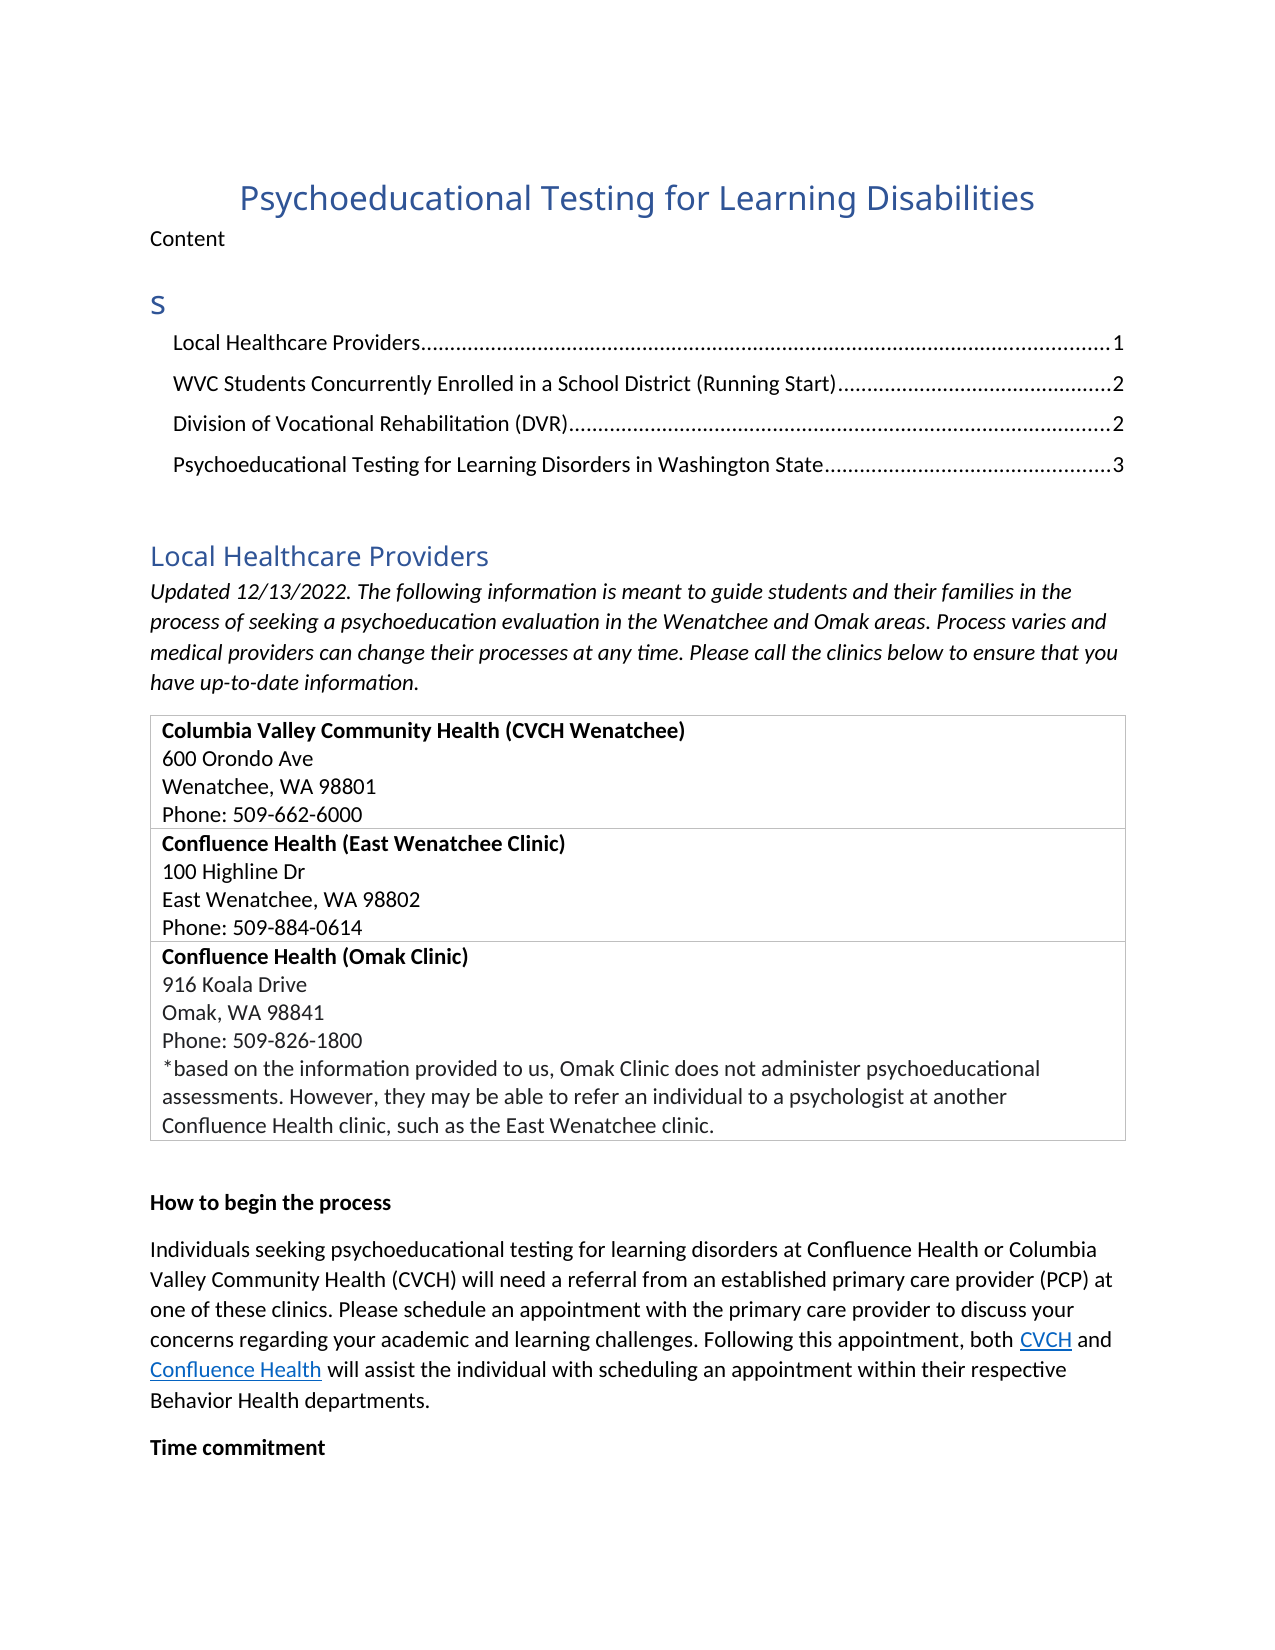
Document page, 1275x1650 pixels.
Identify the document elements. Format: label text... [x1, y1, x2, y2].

text Individuals seeking psychoeducational testing for learning disorders at Confluence Health or Columbia Valley Community Health (CVCH) will need a referral from an established primary care provider (PCP) at one of these clinics. Please schedule an appointment with the primary care provider to discuss your concerns regarding your academic and learning challenges. Following this appointment, both CVCH and Confluence Health will assist the individual with scheduling an appointment within their respective Behavior Health departments. [150, 1235, 1125, 1414]
table_cell Confluence Health (East Wenatchee Clinic) 100 Highline Dr East Wenatchee, WA 98802 Phone: 509-884-0614 [151, 829, 1125, 941]
text Time commitment [150, 1433, 1125, 1461]
text How to begin the process [150, 1188, 1125, 1216]
table_header Columbia Valley Community Health (CVCH Wenatchee) 600 Orondo Ave Wenatchee, WA 98801 Phone: 509-662-6000 [151, 716, 1125, 828]
table_cell Confluence Health (Omak Clinic) 916 Koala Drive Omak, WA 98841 Phone: 509-826-1800 *based on the information provided to us, Omak Clinic does not administer psychoeducational assessments. However, they may be able to refer an individual to a psychologist at another Confluence Health clinic, such as the East Wenatchee clinic. [151, 942, 1125, 1140]
subtitle Psychoeducational Testing for Learning Disabilities [150, 175, 1125, 220]
subtitle Local Healthcare Providers [150, 537, 1125, 574]
text Updated 12/13/2022. The following information is meant to guide students and their families in the process of seeking a psychoeducation evaluation in the Wenatchee and Omak areas. Process varies and medical providers can change their processes at any time. Please call the clinics below to ensure that you have up-to-date information. [150, 577, 1125, 696]
